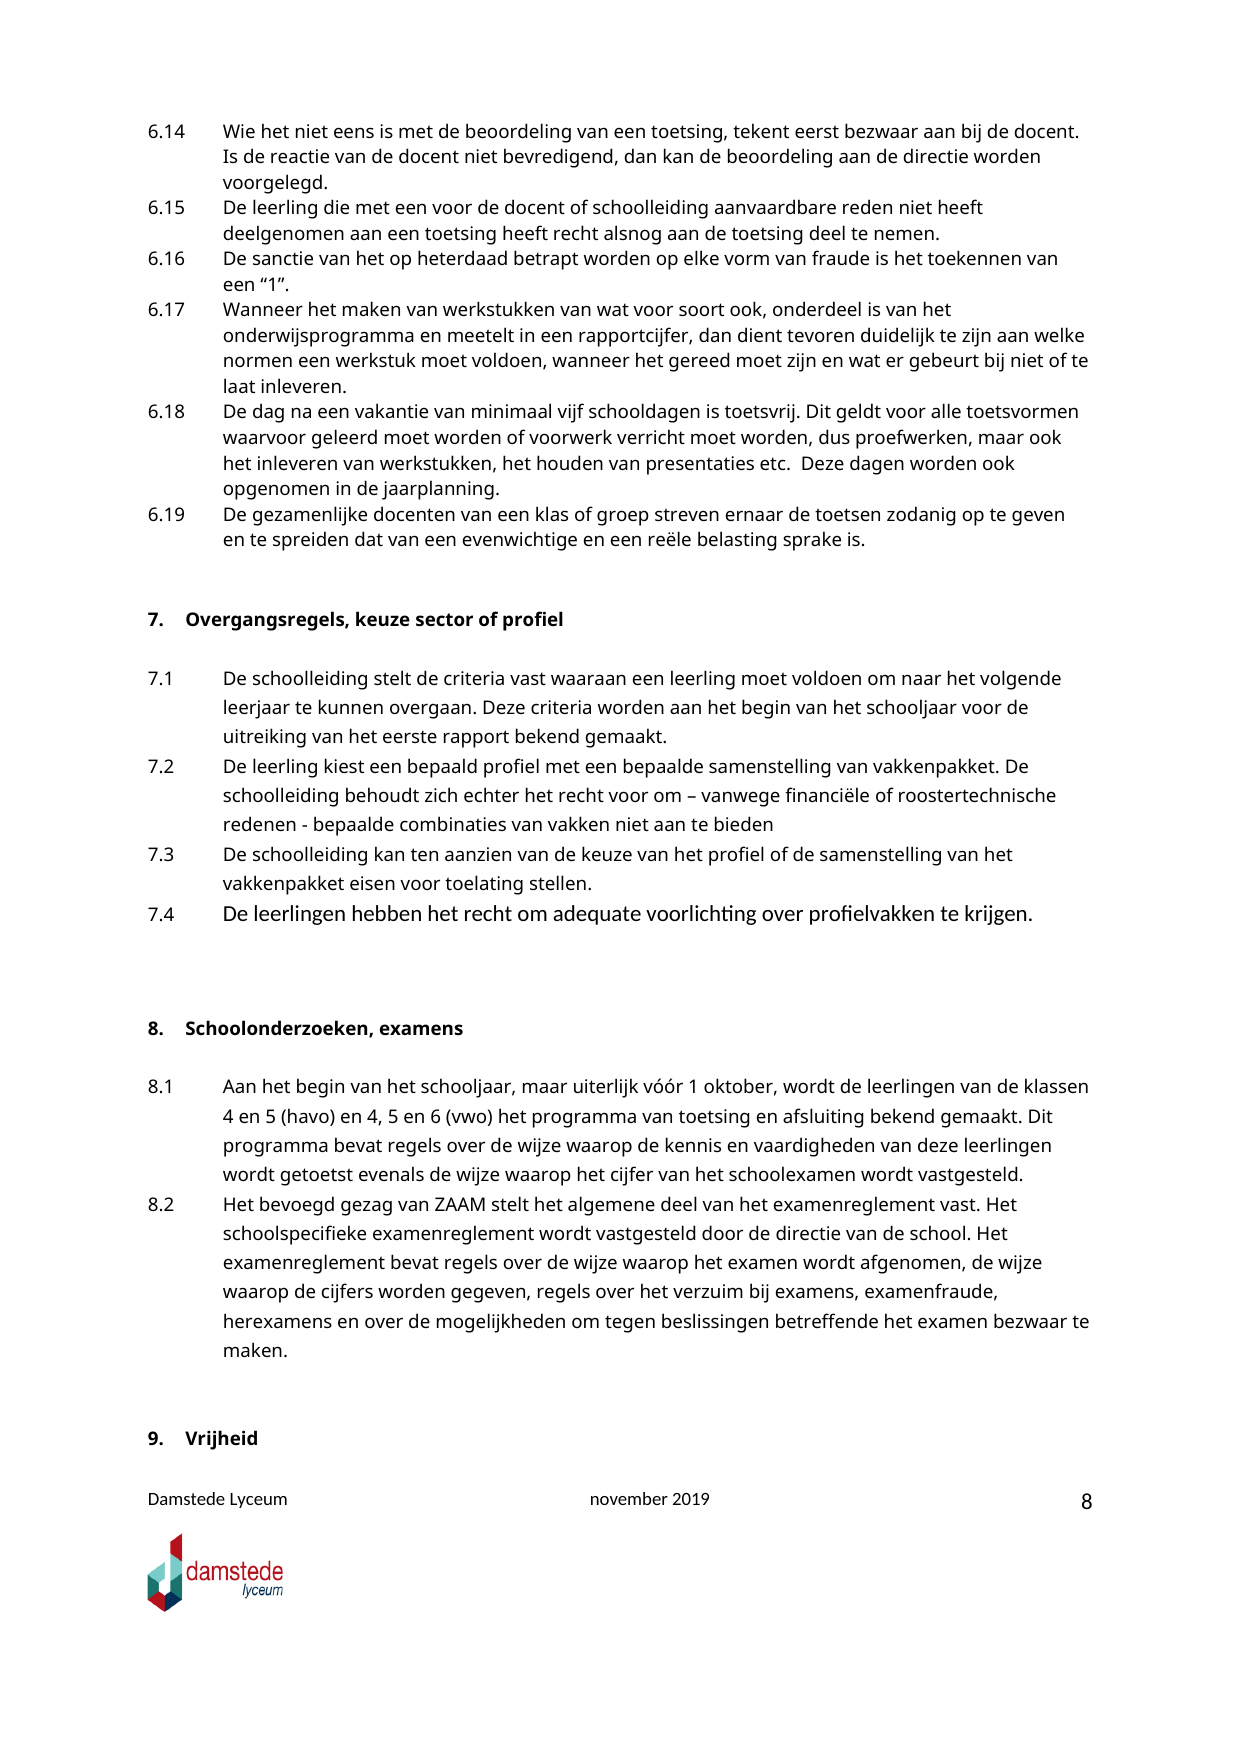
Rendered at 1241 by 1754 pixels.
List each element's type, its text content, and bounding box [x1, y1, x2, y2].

list Vrijheid [148, 1425, 1092, 1451]
list De dag na een vakantie van minimaal vijf schooldagen is toetsvrij. Dit geldt voor alle toetsvormen waarvoor geleerd moet worden of voorwerk verricht moet worden, dus proefwerken, maar ook het inleveren van werkstukken, het houden van presentaties etc. Deze dagen worden ook opgenomen in de jaarplanning. [148, 399, 1092, 501]
picture [147, 1533, 283, 1612]
text 7.4 De leerlingen hebben het recht om adequate voorlichting over profielvakken te krijgen. [148, 899, 1092, 927]
list Overgangsregels, keuze sector of profiel [148, 607, 1092, 632]
list Wie het niet eens is met de beoordeling van een toetsing, tekent eerst bezwaar aan bij de docent. Is de reactie van de docent niet bevredigend, dan kan de beoordeling aan de directie worden voorgelegd. [148, 118, 1092, 195]
list Wanneer het maken van werkstukken van wat voor soort ook, onderdeel is van het onderwijsprogramma en meetelt in een rapportcijfer, dan dient tevoren duidelijk te zijn aan welke normen een werkstuk moet voldoen, wanneer het gereed moet zijn en wat er gebeurt bij niet of te laat inleveren. [148, 297, 1092, 399]
text 8.2 Het bevoegd gezag van ZAAM stelt het algemene deel van het examenreglement vast. Het schoolspecifieke examenreglement wordt vastgesteld door de directie van de school. Het examenreglement bevat regels over de wijze waarop het examen wordt afgenomen, de wijze waarop de cijfers worden gegeven, regels over het verzuim bij examens, examenfraude, herexamens en over de mogelijkheden om tegen beslissingen betreffende het examen bezwaar te maken. [148, 1191, 1092, 1363]
text 7.2 De leerling kiest een bepaald profiel met een bepaalde samenstelling van vakkenpakket. De schoolleiding behoudt zich echter het recht voor om – vanwege financiële of roostertechnische redenen - bepaalde combinaties van vakken niet aan te bieden [148, 753, 1092, 837]
text 7.1 De schoolleiding stelt de criteria vast waaraan een leerling moet voldoen om naar het volgende leerjaar te kunnen overgaan. Deze criteria worden aan het begin van het schooljaar voor de uitreiking van het eerste rapport bekend gemaakt. [148, 665, 1092, 749]
list De leerling die met een voor de docent of schoolleiding aanvaardbare reden niet heeft deelgenomen aan een toetsing heeft recht alsnog aan de toetsing deel te nemen. [148, 195, 1092, 246]
list De gezamenlijke docenten van een klas of groep streven ernaar de toetsen zodanig op te geven en te spreiden dat van een evenwichtige en een reële belasting sprake is. [148, 501, 1092, 552]
text 8.1 Aan het begin van het schooljaar, maar uiterlijk vóór 1 oktober, wordt de leerlingen van de klassen 4 en 5 (havo) en 4, 5 en 6 (vwo) het programma van toetsing en afsluiting bekend gemaakt. Dit programma bevat regels over de wijze waarop de kennis en vaardigheden van deze leerlingen wordt getoetst evenals de wijze waarop het cijfer van het schoolexamen wordt vastgesteld. [148, 1074, 1092, 1187]
list Schoolonderzoeken, examens [148, 1015, 1092, 1041]
list De sanctie van het op heterdaad betrapt worden op elke vorm van fraude is het toekennen van een “1”. [148, 246, 1092, 297]
text 7.3 De schoolleiding kan ten aanzien van de keuze van het profiel of de samenstelling van het vakkenpakket eisen voor toelating stellen. [148, 841, 1092, 896]
